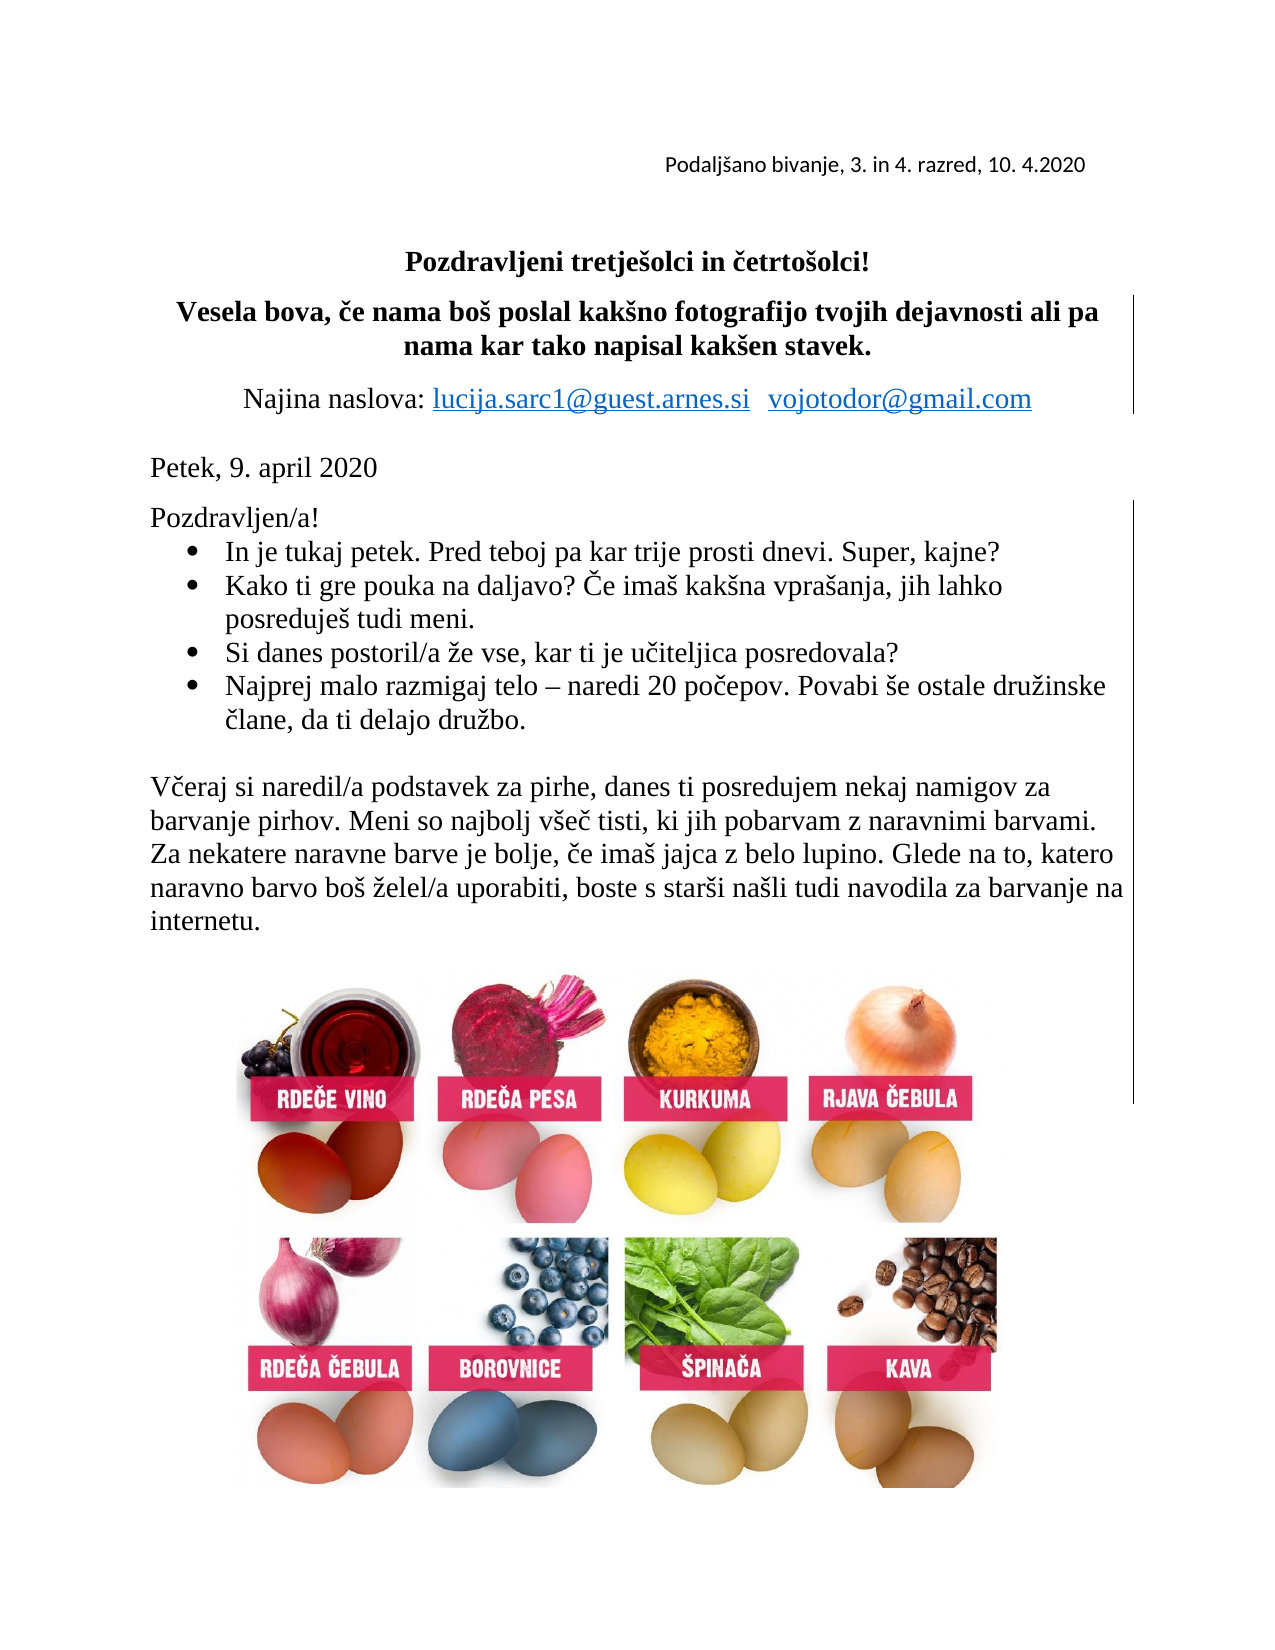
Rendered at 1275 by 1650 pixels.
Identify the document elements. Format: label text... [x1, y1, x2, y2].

text Petek, 9. april 2020 [150, 450, 1125, 484]
list Najprej malo razmigaj telo – naredi 20 počepov. Povabi še ostale družinske člane, da ti delajo družbo. [187, 668, 1133, 736]
list In je tukaj petek. Pred teboj pa kar trije prosti dnevi. Super, kajne? [187, 534, 1133, 568]
text Podaljšano bivanje, 3. in 4. razred, 10. 4.2020 [150, 150, 1125, 178]
text Najina naslova: lucija.sarc1@guest.arnes.si vojotodor@gmail.com [150, 381, 1125, 414]
list Kako ti gre pouka na daljavo? Če imaš kakšna vprašanja, jih lahko posreduješ tudi meni. [187, 568, 1133, 635]
list Si danes postoril/a že vse, kar ti je učiteljica posredovala? [187, 635, 1133, 668]
text Pozdravljeni tretješolci in četrtošolci! [150, 244, 1125, 278]
text Vesela bova, če nama boš poslal kakšno fotografijo tvojih dejavnosti ali pa nama kar tako napisal kakšen stavek. [150, 294, 1133, 362]
picture [235, 968, 1019, 1487]
text Pozdravljen/a! [150, 500, 1133, 534]
text naravno barvo boš želel/a uporabiti, boste s starši našli tudi navodila za barvanje na internetu. [150, 870, 1125, 937]
text Včeraj si naredil/a podstavek za pirhe, danes ti posredujem nekaj namigov za barvanje pirhov. Meni so najbolj všeč tisti, ki jih pobarvam z naravnimi barvami. Za nekatere naravne barve je bolje, če imaš jajca z belo lupino. Glede na to, katero [150, 769, 1125, 870]
